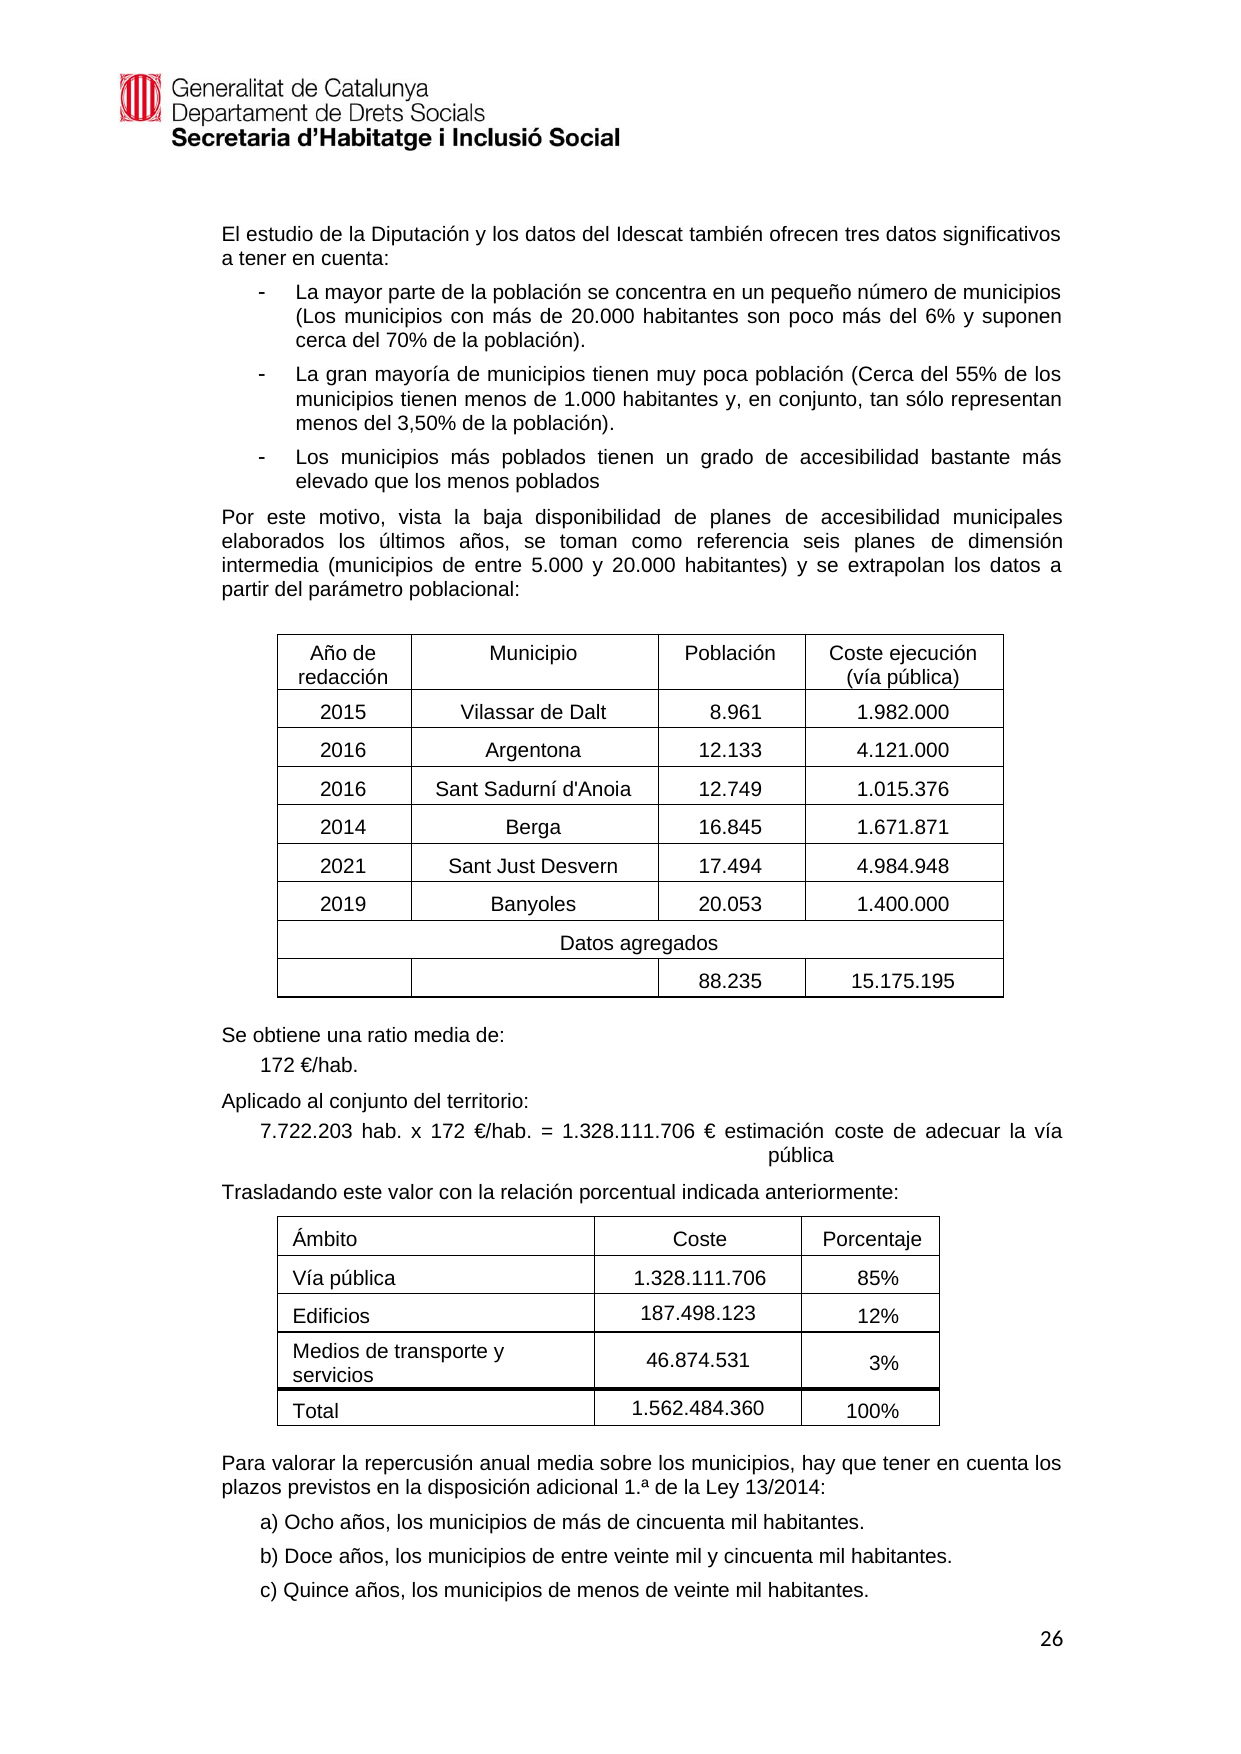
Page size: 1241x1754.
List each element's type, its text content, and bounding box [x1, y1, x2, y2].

table_cell Total [278, 1391, 594, 1425]
table_cell 8.961 [659, 690, 805, 727]
table_cell 2015 [278, 690, 411, 727]
table_cell 1.982.000 [806, 690, 1003, 727]
table_cell 2016 [278, 728, 411, 766]
table_cell 187.498.123 [595, 1294, 801, 1331]
table_cell 20.053 [659, 882, 805, 919]
table_header Porcentaje [802, 1217, 939, 1254]
table_cell 1.400.000 [806, 882, 1003, 919]
table_cell Edificios [278, 1294, 594, 1331]
table_cell Medios de transporte y servicios [278, 1333, 594, 1387]
text 172 €/hab. [260, 1053, 1063, 1077]
text El estudio de la Diputación y los datos del Idescat también ofrecen tres datos significativos a tener en cuenta: [221, 222, 1063, 269]
table_cell 46.874.531 [595, 1333, 801, 1387]
table_cell 12.133 [659, 728, 805, 766]
table_cell Vía pública [278, 1256, 594, 1293]
text Para valorar la repercusión anual media sobre los municipios, hay que tener en cuenta los plazos previstos en la disposición adicional 1.ª de la Ley 13/2014: [221, 1451, 1063, 1499]
table_header Año de redacción [278, 635, 411, 689]
text Aplicado al conjunto del territorio: [221, 1089, 1063, 1113]
table_cell Datos agregados [278, 921, 1003, 958]
list La mayor parte de la población se concentra en un pequeño número de municipios (Los municipios con más de 20.000 habitantes son poco más del 6% y suponen cerca del 70% de la población). [258, 280, 1063, 352]
table_cell Sant Just Desvern [412, 844, 658, 881]
table_cell 15.175.195 [806, 959, 1003, 996]
table_cell 88.235 [659, 959, 805, 996]
table_cell 4.121.000 [806, 728, 1003, 766]
table_cell 3% [802, 1333, 939, 1387]
table_cell 2019 [278, 882, 411, 919]
text Se obtiene una ratio media de: [221, 1022, 1063, 1046]
table_header Ámbito [278, 1217, 594, 1254]
table_cell 4.984.948 [806, 844, 1003, 881]
table_cell Banyoles [412, 882, 658, 919]
table_header Coste ejecución (vía pública) [806, 635, 1003, 689]
table_cell 12% [802, 1294, 939, 1331]
table_cell [412, 959, 658, 996]
table_cell 2016 [278, 767, 411, 804]
table_header Coste [595, 1217, 801, 1254]
table_cell 85% [802, 1256, 939, 1293]
table_cell 1.015.376 [806, 767, 1003, 804]
table_cell [278, 959, 411, 996]
table_cell 16.845 [659, 805, 805, 843]
table_cell 1.671.871 [806, 805, 1003, 843]
text c) Quince años, los municipios de menos de veinte mil habitantes. [260, 1578, 1063, 1602]
table_header Población [659, 635, 805, 689]
table_cell Vilassar de Dalt [412, 690, 658, 727]
picture [118, 73, 621, 151]
table_cell Argentona [412, 728, 658, 766]
text 7.722.203 hab. x 172 €/hab. = 1.328.111.706 € estimación<A[estimación|estima]> coste de adecuar la vía pública [260, 1119, 1063, 1167]
table_cell 100% [802, 1391, 939, 1425]
list Los municipios más poblados tienen un grado de accesibilidad bastante más elevado que los menos poblados [258, 445, 1063, 493]
table_cell 12.749 [659, 767, 805, 804]
text Trasladando este valor con la relación porcentual indicada anteriormente: [221, 1180, 1063, 1204]
table_cell 1.328.111.706 [595, 1256, 801, 1293]
list La gran mayoría de municipios tienen muy poca población (Cerca del 55% de los municipios tienen menos de 1.000 habitantes y, en conjunto, tan sólo representan menos del 3,50% de la población). [258, 362, 1063, 434]
text a) Ocho años, los municipios de más de cincuenta mil habitantes. [260, 1509, 1063, 1533]
table_header Municipio [412, 635, 658, 689]
text b) Doce años, los municipios de entre veinte mil y cincuenta mil habitantes. [260, 1544, 1063, 1568]
table_cell 17.494 [659, 844, 805, 881]
table_cell Berga [412, 805, 658, 843]
text Por este motivo, vista la baja disponibilidad de planes<A[planes|planos]> de accesibilidad municipales elaborados los últimos años, se toman como referencia seis planes<A[planes|planos]> de dimensión intermedia (municipios de entre 5.000 y 20.000 habitantes) y se extrapolan los datos a partir del parámetro poblacional: [221, 505, 1063, 601]
table_cell Sant Sadurní d'Anoia [412, 767, 658, 804]
table_cell 2014 [278, 805, 411, 843]
table_cell 2021 [278, 844, 411, 881]
table_cell 1.562.484.360 [595, 1391, 801, 1425]
